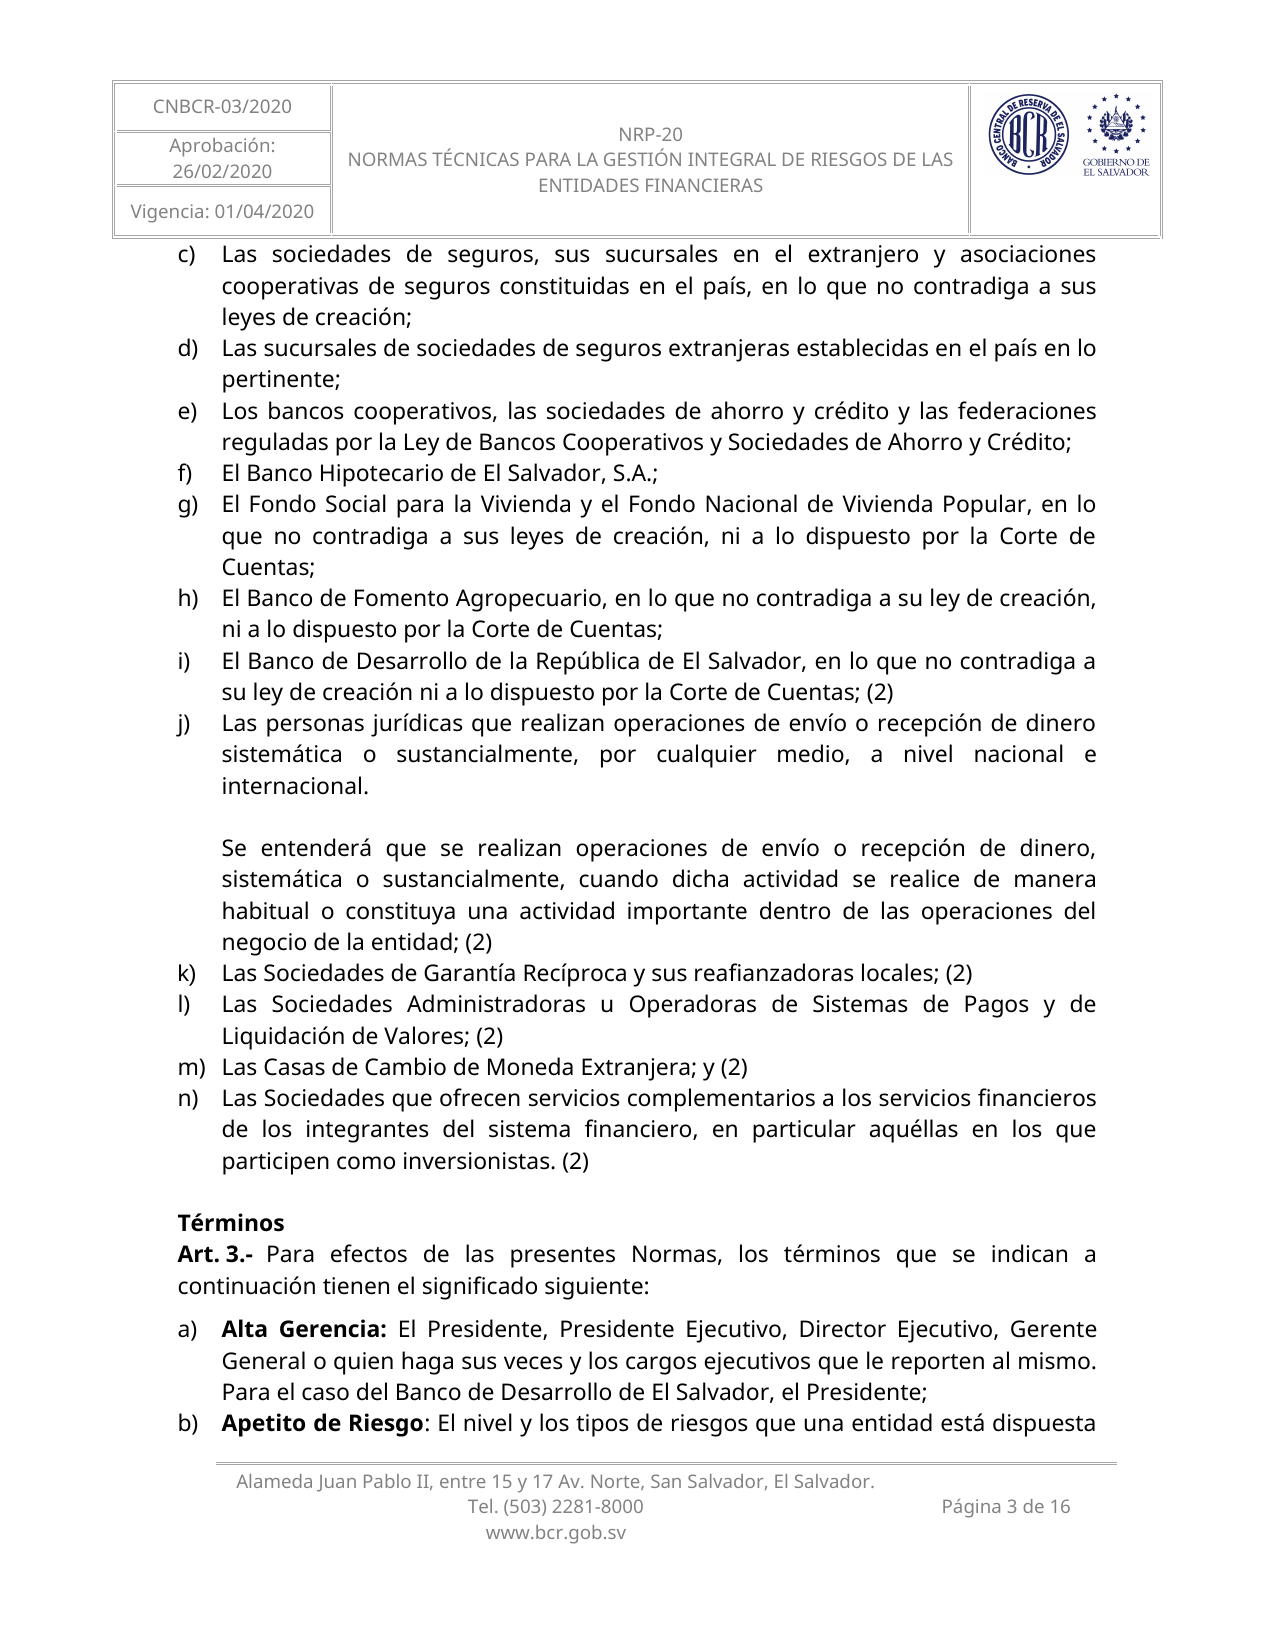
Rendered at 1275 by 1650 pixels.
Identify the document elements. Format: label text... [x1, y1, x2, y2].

text Términos [177, 1207, 1098, 1238]
list Las Sociedades de Garantía Recíproca y sus reafianzadoras locales; (2) [177, 957, 1098, 988]
list Las sociedades de seguros, sus sucursales en el extranjero y asociaciones cooperativas de seguros constituidas en el país, en lo que no contradiga a sus leyes de creación; [177, 148, 1098, 238]
list El Banco de Desarrollo de la República de El Salvador, en lo que no contradiga a su ley de creación ni a lo dispuesto por la Corte de Cuentas; (2) [177, 645, 1098, 707]
list Alta Gerencia: El Presidente, Presidente Ejecutivo, Director Ejecutivo, Gerente General o quien haga sus veces y los cargos ejecutivos que le reporten al mismo. Para el caso del Banco de Desarrollo de El Salvador, el Presidente; [177, 1313, 1098, 1407]
list Las Sociedades Administradoras u Operadoras de Sistemas de Pagos y de Liquidación de Valores; (2) [177, 988, 1098, 1051]
list El Banco de Fomento Agropecuario, en lo que no contradiga a su ley de creación, ni a lo dispuesto por la Corte de Cuentas; [177, 582, 1098, 645]
list Las sociedades de seguros, sus sucursales en el extranjero y asociaciones cooperativas de seguros constituidas en el país, en lo que no contradiga a sus leyes de creación; [177, 239, 1098, 332]
list El Banco Hipotecario de El Salvador, S.A.; [177, 457, 1098, 488]
list Las Casas de Cambio de Moneda Extranjera; y (2) [177, 1051, 1098, 1082]
list Las personas jurídicas que realizan operaciones de envío o recepción de dinero sistemática o sustancialmente, por cualquier medio, a nivel nacional e internacional. [177, 707, 1098, 801]
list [177, 1407, 1098, 1438]
list Para efectos de las presentes Normas, los términos que se indican a continuación tienen el significado siguiente: [177, 1238, 1098, 1301]
list Las sucursales de sociedades de seguros extranjeras establecidas en el país en lo pertinente; [177, 332, 1098, 395]
list Los bancos cooperativos, las sociedades de ahorro y crédito y las federaciones reguladas por la Ley de Bancos Cooperativos y Sociedades de Ahorro y Crédito; [177, 395, 1098, 457]
text Se entenderá que se realizan operaciones de envío o recepción de dinero, sistemática o sustancialmente, cuando dicha actividad se realice de manera habitual o constituya una actividad importante dentro de las operaciones del negocio de la entidad; (2) [221, 832, 1098, 957]
picture [983, 91, 1153, 178]
list Las Sociedades que ofrecen servicios complementarios a los servicios financieros de los integrantes del sistema financiero, en particular aquéllas en los que participen como inversionistas. (2) [177, 1082, 1098, 1176]
list El Fondo Social para la Vivienda y el Fondo Nacional de Vivienda Popular, en lo que no contradiga a sus leyes de creación, ni a lo dispuesto por la Corte de Cuentas; [177, 488, 1098, 582]
